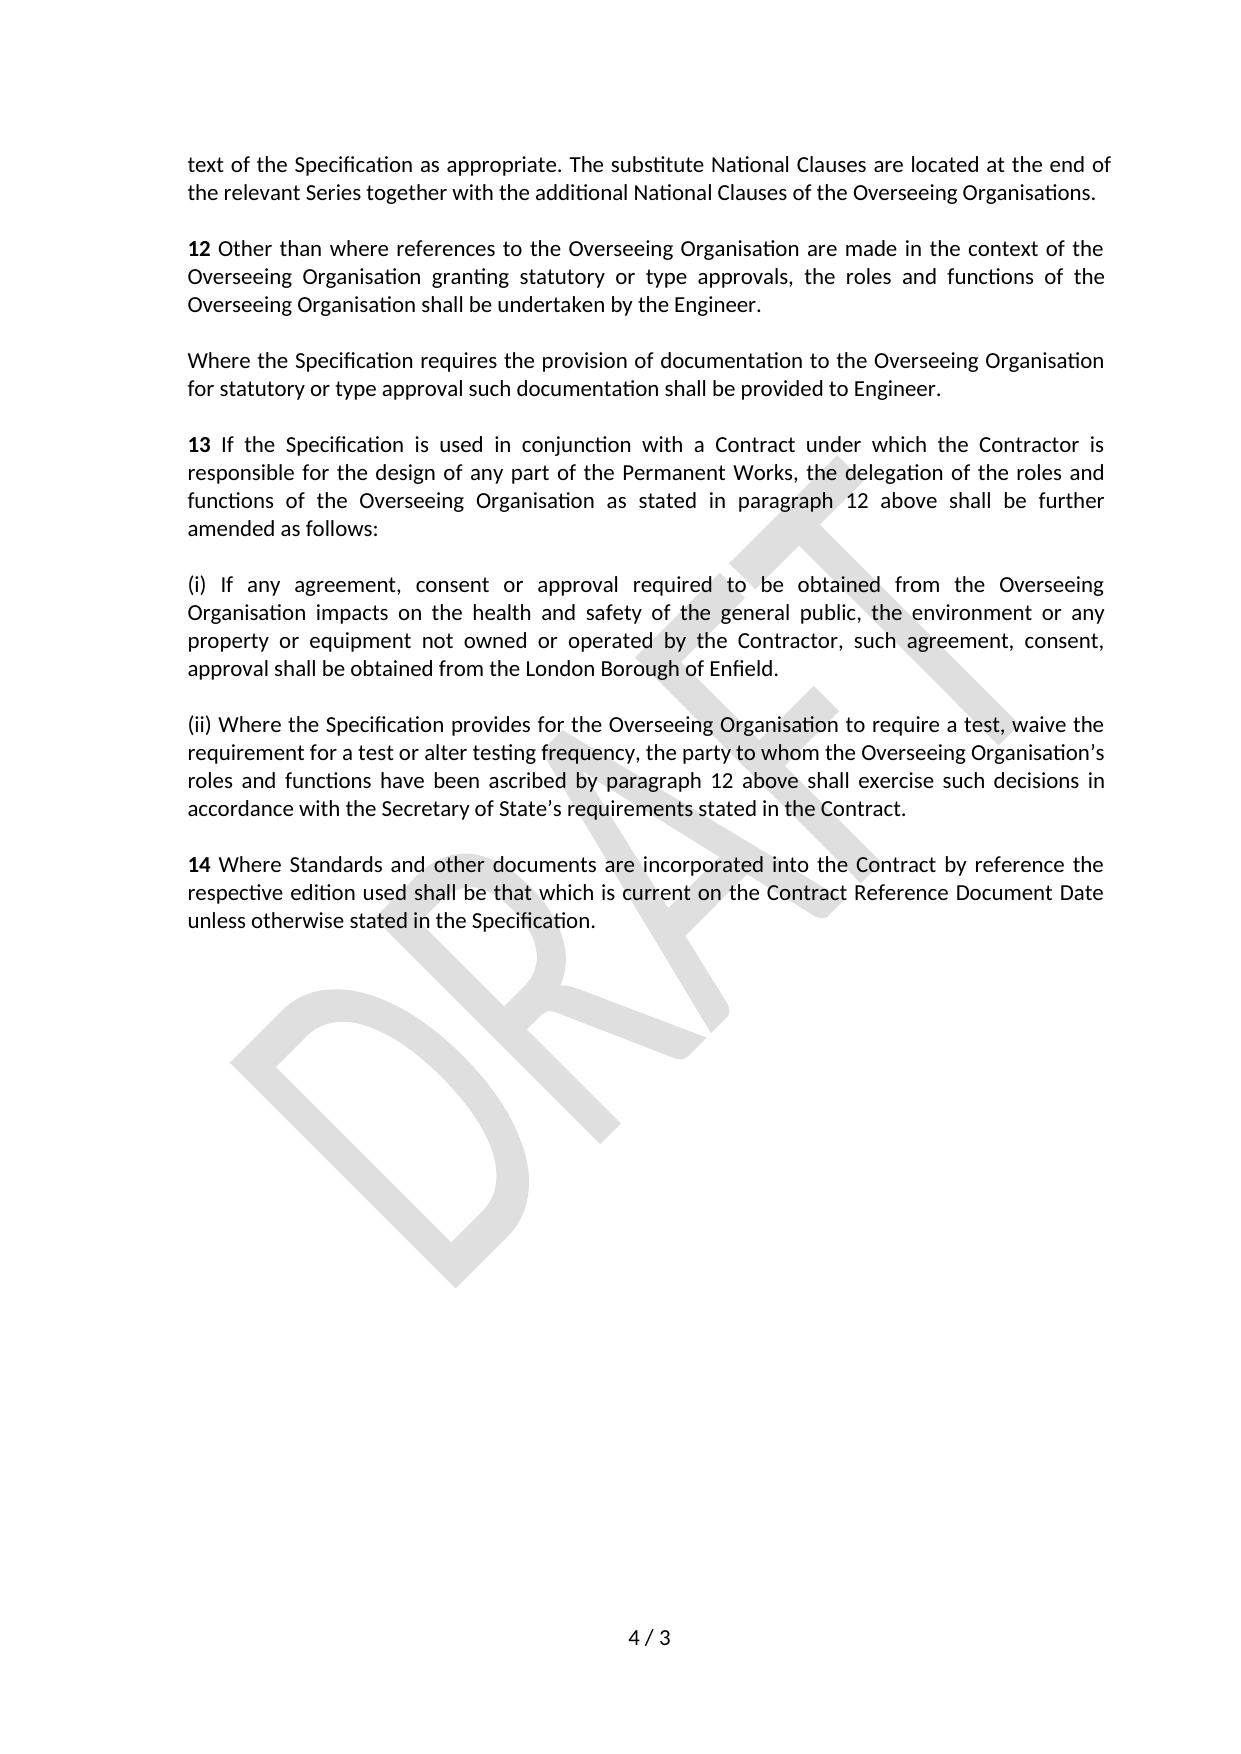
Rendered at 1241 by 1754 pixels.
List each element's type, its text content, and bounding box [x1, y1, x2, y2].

text (ii) Where the Specification provides for the Overseeing Organisation to require a test, waive the requirement for a test or alter testing frequency, the party to whom the Overseeing Organisation’s roles and functions have been ascribed by paragraph 12 above shall exercise such decisions in accordance with the Secretary of State’s requirements stated in the Contract. [187, 710, 1106, 822]
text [187, 150, 1112, 206]
text 14 Where Standards and other documents are incorporated into the Contract by reference the respective edition used shall be that which is current on the Contract Reference Document Date unless otherwise stated in the Specification. [187, 851, 1106, 934]
text 13 If the Specification is used in conjunction with a Contract under which the Contractor is responsible for the design of any part of the Permanent Works, the delegation of the roles and functions of the Overseeing Organisation as stated in paragraph 12 above shall be further amended as follows: [187, 430, 1106, 542]
text Where the Specification requires the provision of documentation to the Overseeing Organisation for statutory or type approval such documentation shall be provided to Engineer. [187, 346, 1106, 402]
text (i) If any agreement, consent or approval required to be obtained from the Overseeing Organisation impacts on the health and safety of the general public, the environment or any property or equipment not owned or operated by the Contractor, such agreement, consent, approval shall be obtained from the London Borough of Enfield. [187, 570, 1106, 682]
text 12 Other than where references to the Overseeing Organisation are made in the context of the Overseeing Organisation granting statutory or type approvals, the roles and functions of the Overseeing Organisation shall be undertaken by the Engineer. [187, 234, 1106, 318]
